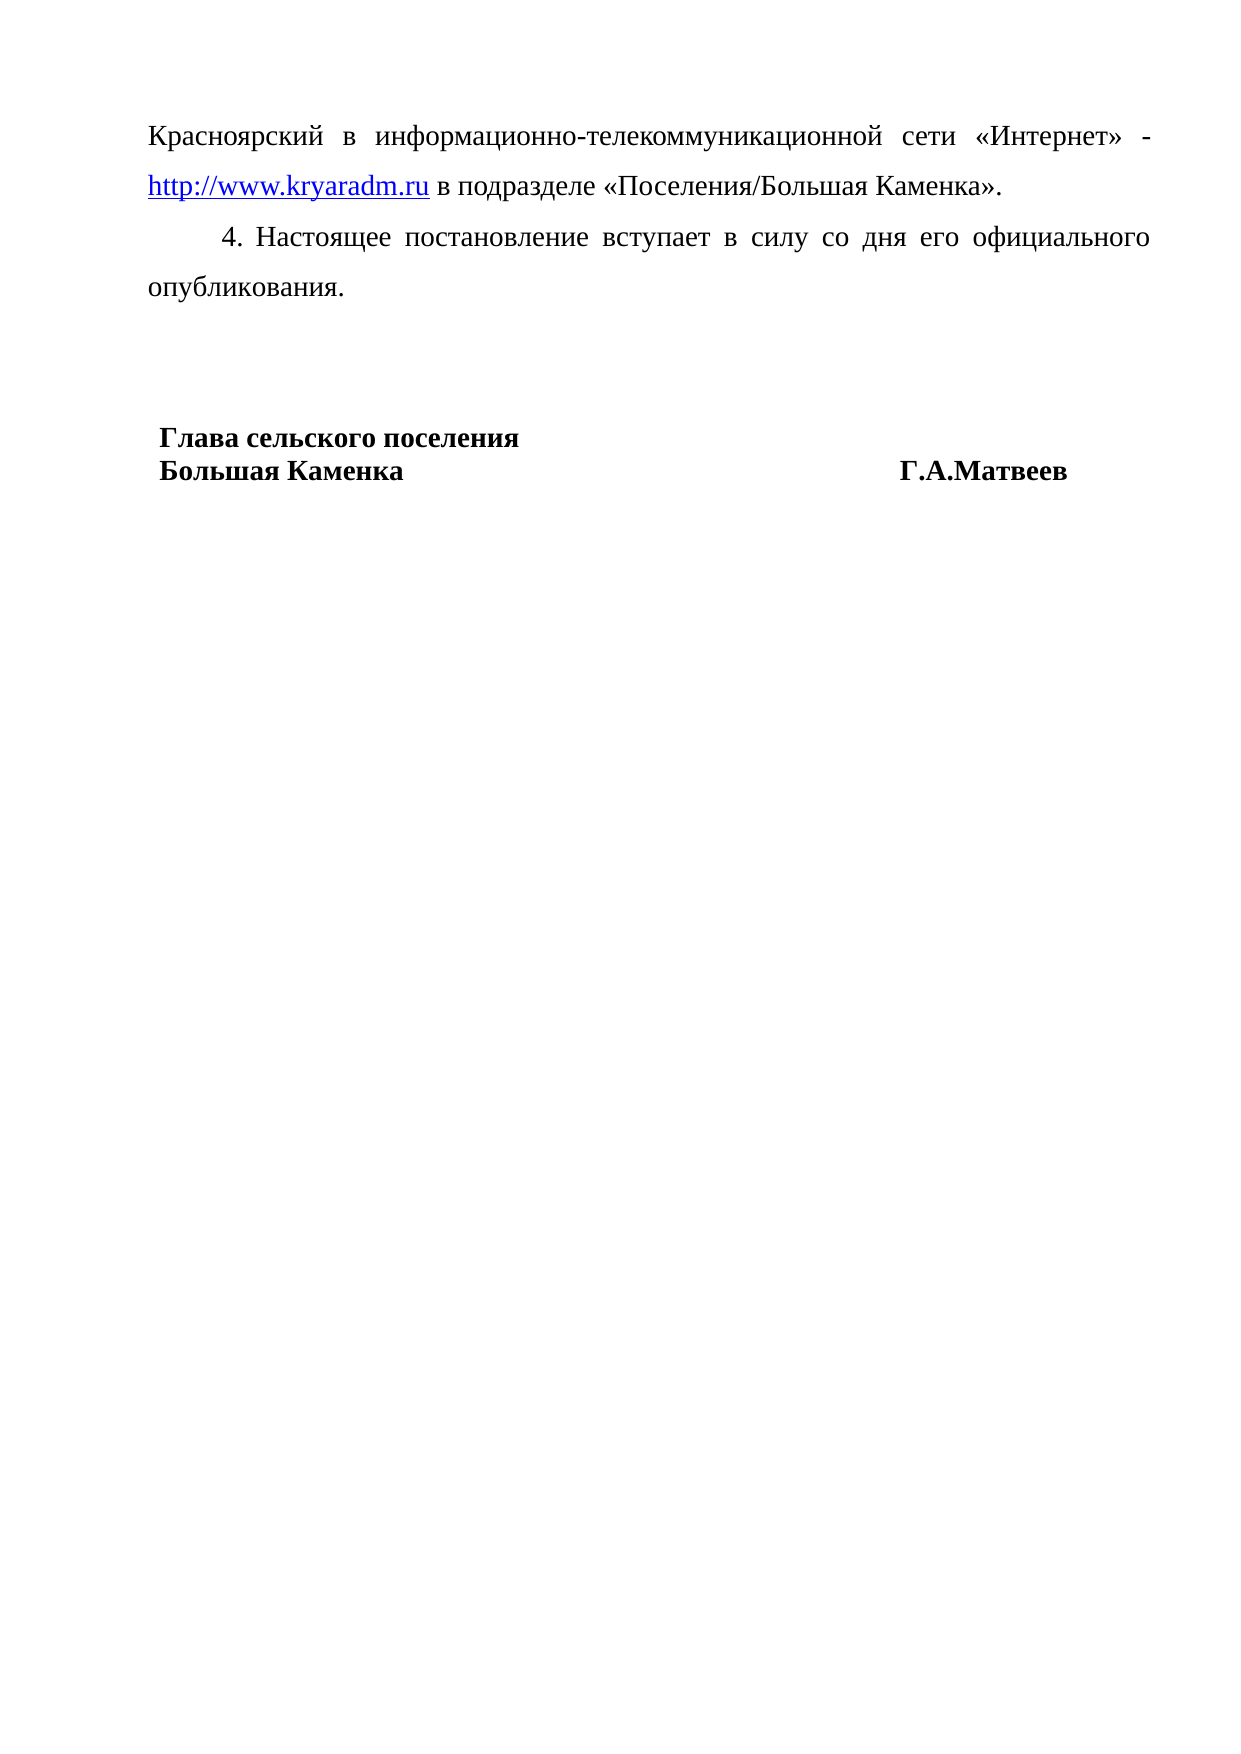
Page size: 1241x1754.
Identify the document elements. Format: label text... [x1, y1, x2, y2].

text 4. Настоящее постановление вступает в силу со дня его официального опубликования. [148, 219, 1152, 303]
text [148, 118, 1152, 202]
table_header Глава сельского поселения Большая Каменка Г.А.Матвеев [148, 420, 1151, 487]
